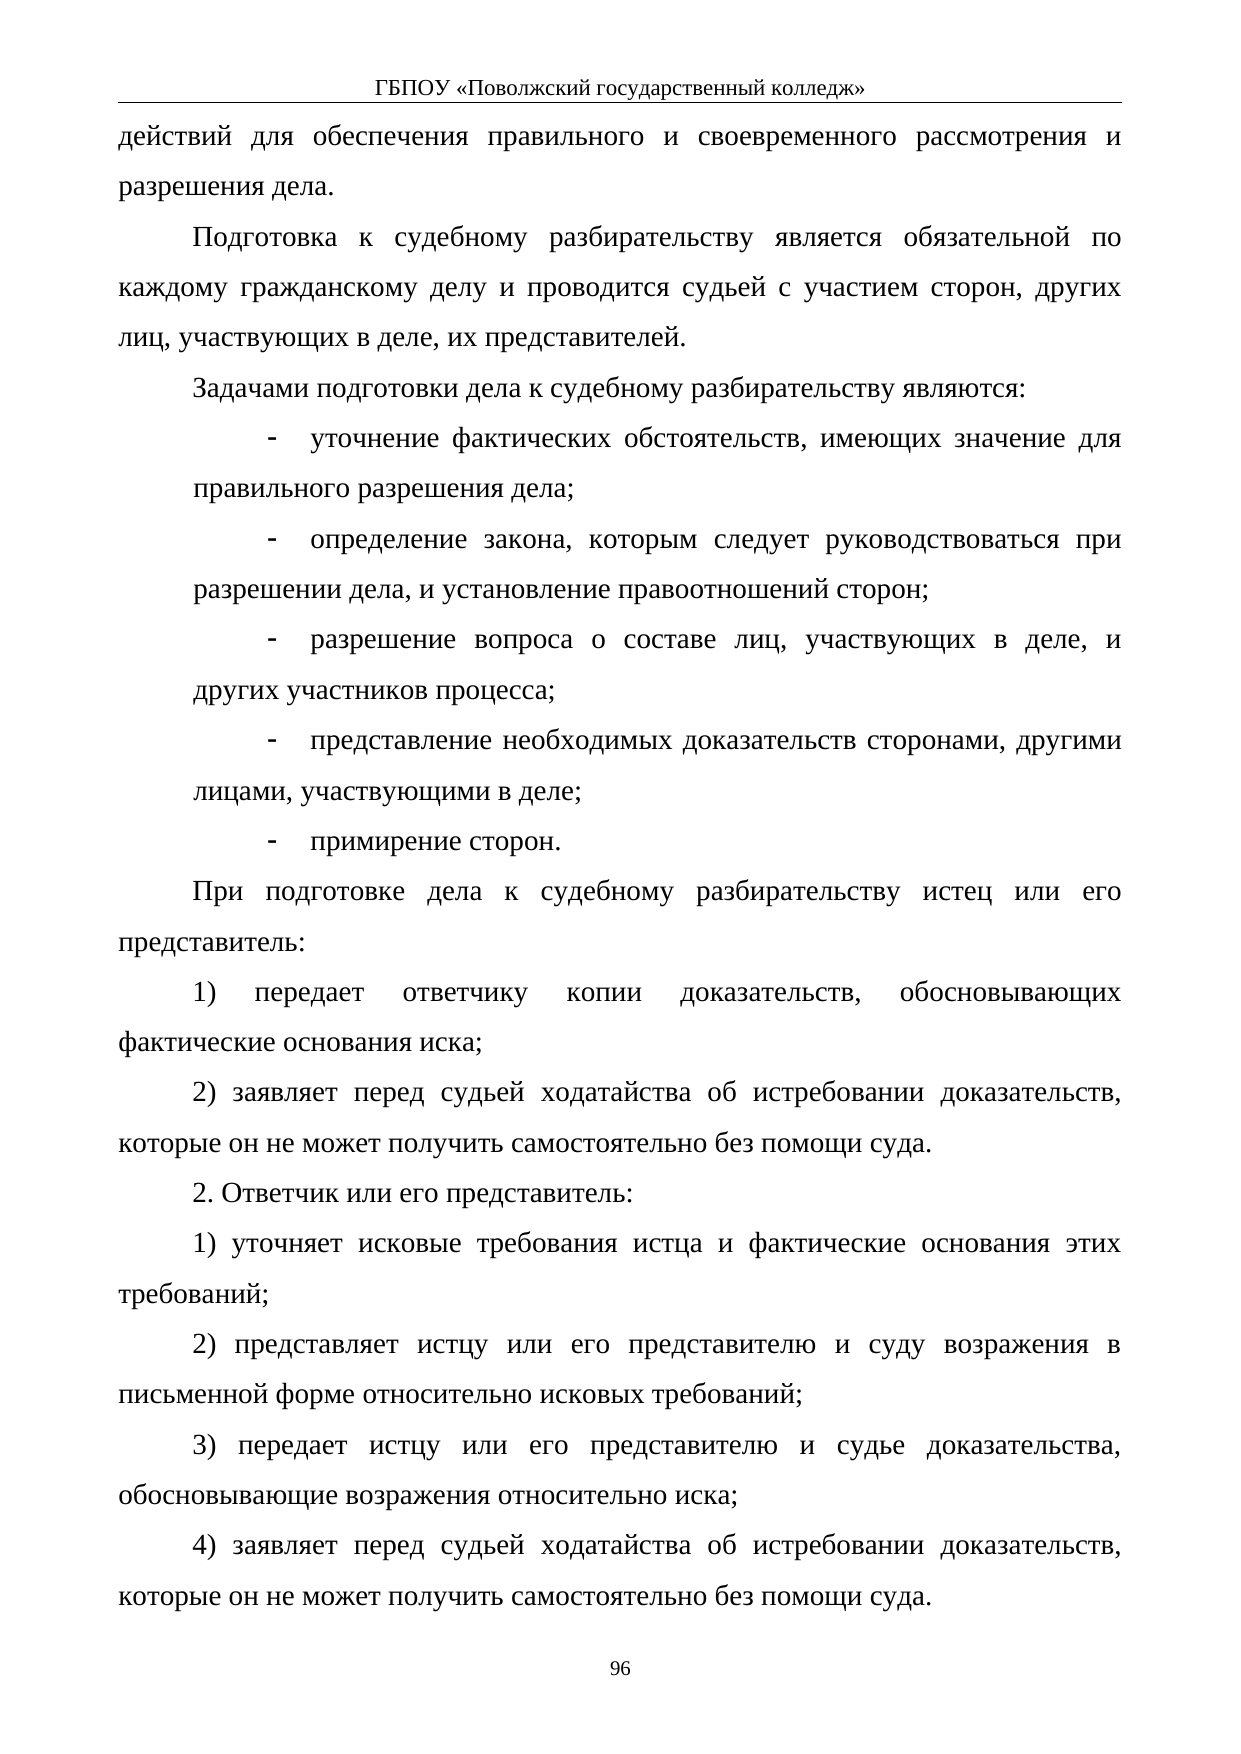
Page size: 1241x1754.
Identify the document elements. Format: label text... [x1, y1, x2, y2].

text При подготовке дела к судебному разбирательству истец или его представитель: [118, 873, 1122, 957]
text 2) заявляет перед судьей ходатайства об истребовании доказательств, которые он не может получить самостоятельно без помощи суда. [118, 1074, 1122, 1158]
list определение закона, которым следует руководствоваться при разрешении дела, и установление правоотношений сторон; [193, 521, 1122, 605]
list примирение сторон. [193, 823, 1122, 857]
text 3) передает истцу или его представителю и судье доказательства, обосновывающие возражения относительно иска; [118, 1427, 1122, 1511]
text Подготовка к судебному разбирательству является обязательной по каждому гражданскому делу и проводится судьей с участием сторон, других лиц, участвующих в деле, их представителей. [118, 219, 1122, 353]
text 1) уточняет исковые требования истца и фактические основания этих требований; [118, 1226, 1122, 1309]
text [118, 118, 1122, 202]
text 1) передает ответчику копии доказательств, обосновывающих фактические основания иска; [118, 974, 1122, 1058]
text 4) заявляет перед судьей ходатайства об истребовании доказательств, которые он не может получить самостоятельно без помощи суда. [118, 1527, 1122, 1611]
list уточнение фактических обстоятельств, имеющих значение для правильного разрешения дела; [193, 420, 1122, 504]
list представление необходимых доказательств сторонами, другими лицами, участвующими в деле; [193, 722, 1122, 806]
text 2) представляет истцу или его представителю и суду возражения в письменной форме относительно исковых требований; [118, 1326, 1122, 1410]
text 2. Ответчик или его представитель: [118, 1175, 1122, 1209]
list разрешение вопроса о составе лиц, участвующих в деле, и других участников процесса; [193, 621, 1122, 705]
text Задачами подготовки дела к судебному разбирательству являются: [118, 370, 1122, 403]
